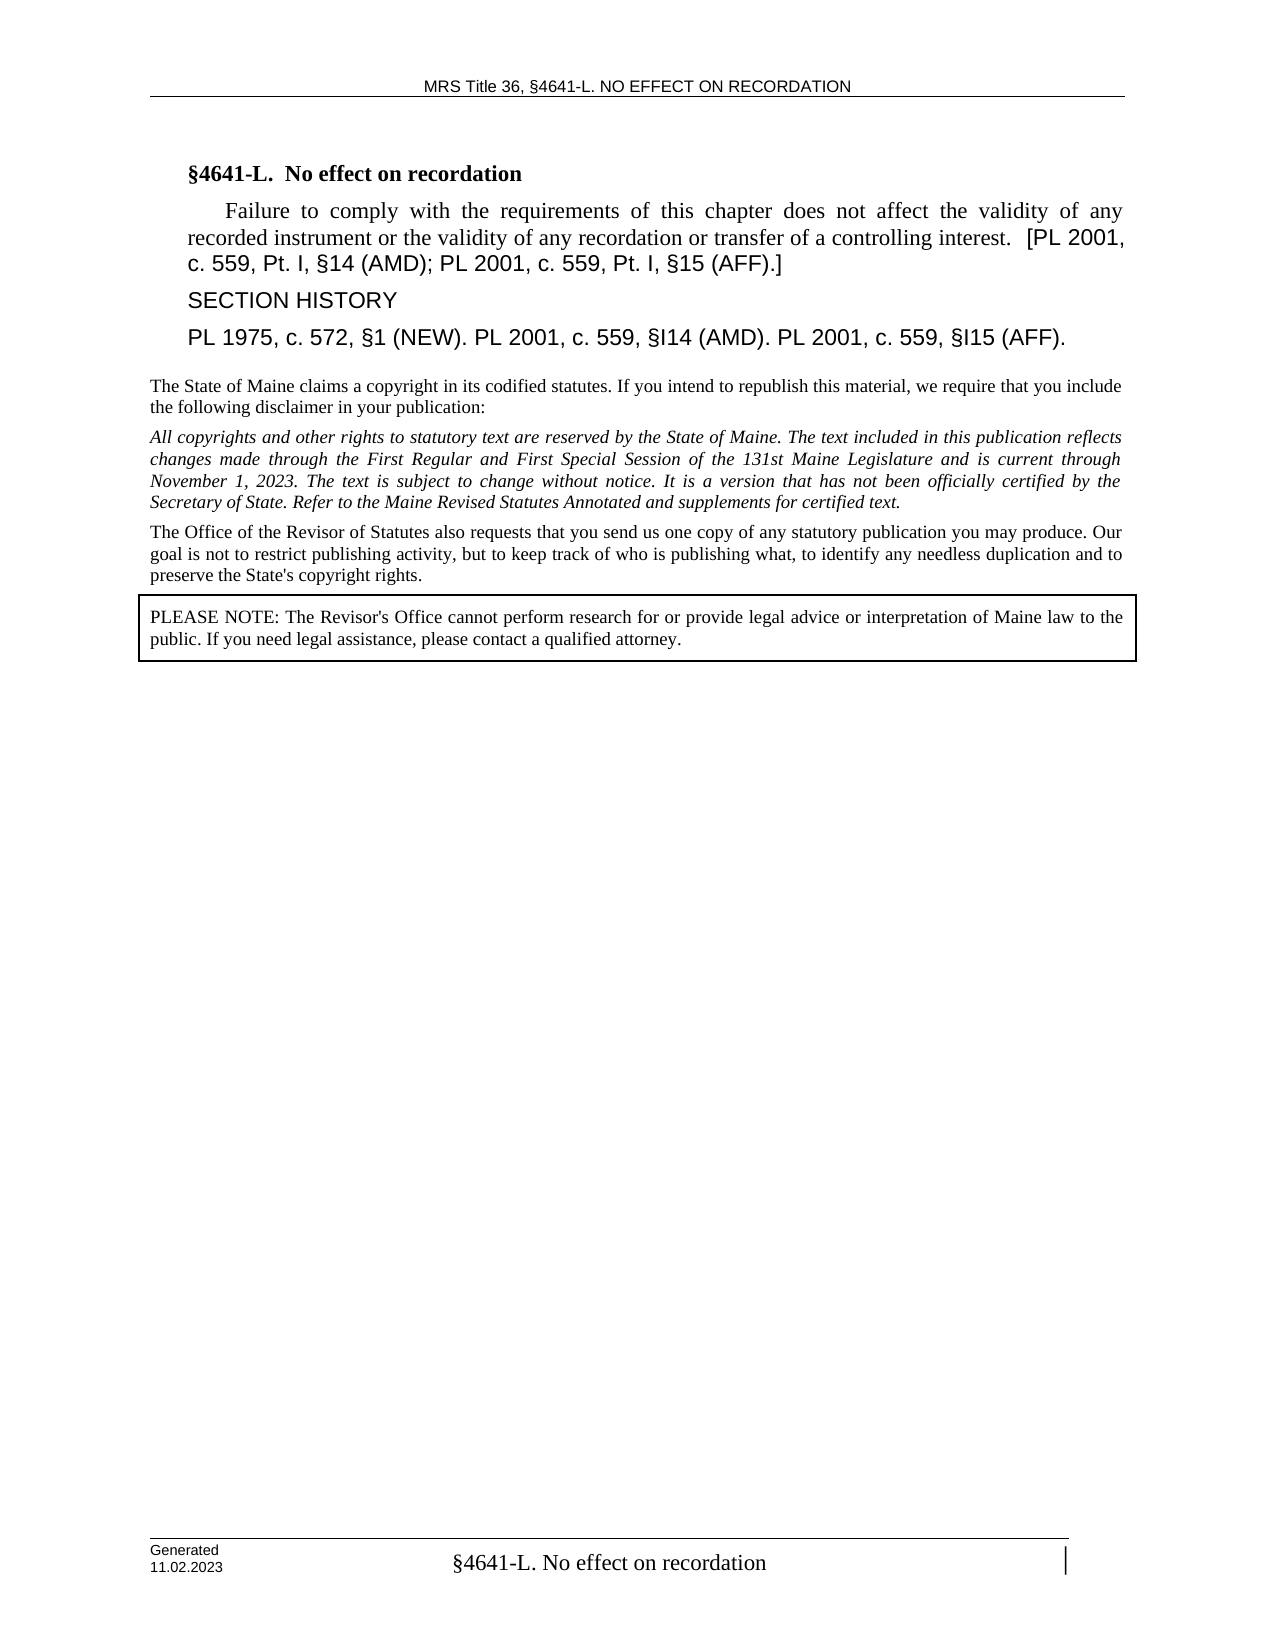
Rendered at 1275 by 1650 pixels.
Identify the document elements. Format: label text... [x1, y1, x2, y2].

text SECTION HISTORY [187, 287, 1125, 313]
text Failure to comply with the requirements of this chapter does not affect the validity of any recorded instrument or the validity of any recordation or transfer of a controlling interest. [PL 2001, c. 559, Pt. I, §14 (AMD); PL 2001, c. 559, Pt. I, §15 (AFF).] [187, 197, 1125, 276]
text §4641-L. No effect on recordation [187, 160, 1125, 187]
text All copyrights and other rights to statutory text are reserved by the State of Maine. The text included in this publication reflects changes made through the First Regular and First Special Session of the 131st Maine Legislature and is current through November 1, 2023 . The text is subject to change without notice. It is a version that has not been officially certified by the Secretary of State. Refer to the Maine Revised Statutes Annotated and supplements for certified text. [150, 426, 1125, 513]
text PLEASE NOTE: The Revisor's Office cannot perform research for or provide legal advice or interpretation of Maine law to the public. If you need legal assistance, please contact a qualified attorney. [140, 596, 1135, 660]
text PL 1975, c. 572, §1 (NEW). PL 2001, c. 559, §I14 (AMD). PL 2001, c. 559, §I15 (AFF). [187, 323, 1125, 350]
text The State of Maine claims a copyright in its codified statutes. If you intend to republish this material, we require that you include the following disclaimer in your publication: [150, 375, 1125, 418]
text The Office of the Revisor of Statutes also requests that you send us one copy of any statutory publication you may produce. Our goal is not to restrict publishing activity, but to keep track of who is publishing what, to identify any needless duplication and to preserve the State's copyright rights. [150, 521, 1125, 586]
